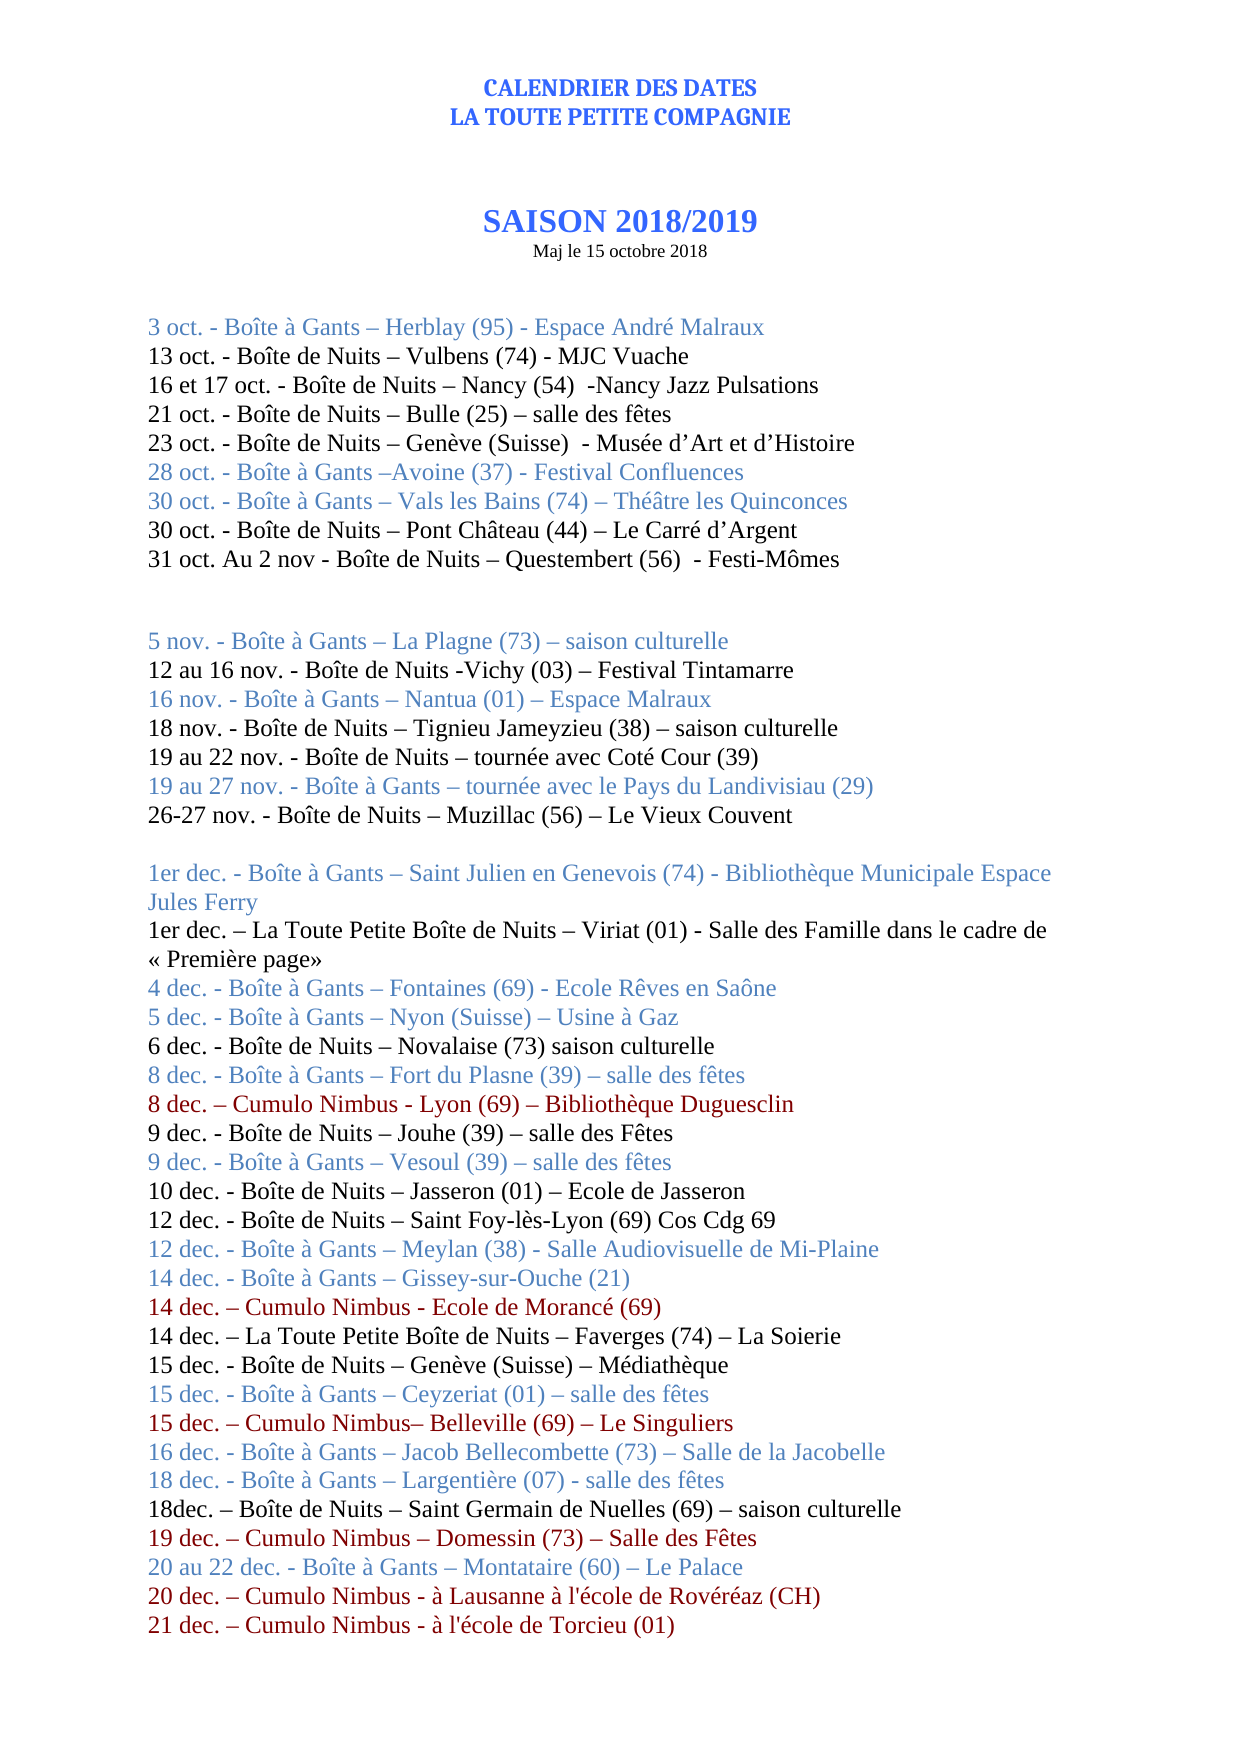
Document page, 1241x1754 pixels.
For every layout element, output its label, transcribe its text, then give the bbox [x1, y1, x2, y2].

text Maj le 15 octobre 2018 [148, 240, 1093, 261]
text 18dec. – Boîte de Nuits – Saint Germain de Nuelles (69) – saison culturelle [148, 1494, 1093, 1523]
text 31 oct. Au 2 nov - Boîte de Nuits – Questembert (56) - Festi-Mômes [148, 544, 1093, 573]
text 9 dec. - Boîte de Nuits – Jouhe (39) – salle des Fêtes [148, 1118, 1093, 1147]
text 6 dec. - Boîte de Nuits – Novalaise (73) saison culturelle [148, 1031, 1093, 1060]
text 12 au 16 nov. - Boîte de Nuits -Vichy (03) – Festival Tintamarre [148, 655, 1093, 684]
text 28 oct. - Boîte à Gants –Avoine (37) - Festival Confluences [148, 457, 1093, 486]
text 9 dec. - Boîte à Gants – Vesoul (39) – salle des fêtes [148, 1147, 1093, 1176]
text 14 dec. – Cumulo Nimbus - Ecole de Morancé (69) [148, 1292, 1093, 1321]
text 21 oct. - Boîte de Nuits – Bulle (25) – salle des fêtes [148, 399, 1093, 428]
text 8 dec. - Boîte à Gants – Fort du Plasne (39) – salle des fêtes [148, 1060, 1093, 1089]
text 1er dec. – La Toute Petite Boîte de Nuits – Viriat (01) - Salle des Famille dans le cadre de « Première page» [148, 916, 1093, 973]
text 19 dec. – Cumulo Nimbus – Domessin (73) – Salle des Fêtes [148, 1523, 1093, 1552]
text 14 dec. – La Toute Petite Boîte de Nuits – Faverges (74) – La Soierie [148, 1321, 1093, 1349]
text 21 dec. – Cumulo Nimbus - à l'école de Torcieu (01) [148, 1610, 1093, 1639]
text 4 dec. - Boîte à Gants – Fontaines (69) - Ecole Rêves en Saône [148, 973, 1093, 1002]
text 30 oct. - Boîte à Gants – Vals les Bains (74) – Théâtre les Quinconces [148, 486, 1093, 515]
text 26-27 nov. - Boîte de Nuits – Muzillac (56) – Le Vieux Couvent [148, 800, 1093, 829]
text 16 dec. - Boîte à Gants – Jacob Bellecombette (73) – Salle de la Jacobelle [148, 1437, 1093, 1465]
text 10 dec. - Boîte de Nuits – Jasseron (01) – Ecole de Jasseron [148, 1176, 1093, 1205]
text 15 dec. - Boîte de Nuits – Genève (Suisse) – Médiathèque [148, 1350, 1093, 1378]
text 18 nov. - Boîte de Nuits – Tignieu Jameyzieu (38) – saison culturelle [148, 713, 1093, 742]
text 18 dec. - Boîte à Gants – Largentière (07) - salle des fêtes [148, 1466, 1093, 1494]
text 23 oct. - Boîte de Nuits – Genève (Suisse) - Musée d’Art et d’Histoire [148, 428, 1093, 457]
text 15 dec. - Boîte à Gants – Ceyzeriat (01) – salle des fêtes [148, 1379, 1093, 1407]
text 12 dec. - Boîte à Gants – Meylan (38) - Salle Audiovisuelle de Mi-Plaine [148, 1234, 1093, 1263]
text 3 oct. - Boîte à Gants – Herblay (95) - Espace André Malraux [148, 312, 1093, 341]
text 14 dec. - Boîte à Gants – Gissey-sur-Ouche (21) [148, 1263, 1093, 1292]
text 20 au 22 dec. - Boîte à Gants – Montataire (60) – Le Palace [148, 1552, 1093, 1581]
text 19 au 27 nov. - Boîte à Gants – tournée avec le Pays du Landivisiau (29) [148, 771, 1093, 800]
text 5 nov. - Boîte à Gants – La Plagne (73) – saison culturelle [148, 626, 1093, 655]
text 8 dec. – Cumulo Nimbus - Lyon (69) – Bibliothèque Duguesclin [148, 1089, 1093, 1118]
text 12 dec. - Boîte de Nuits – Saint Foy-lès-Lyon (69) Cos Cdg 69 [148, 1205, 1093, 1234]
text 20 dec. – Cumulo Nimbus - à Lausanne à l'école de Rovéréaz (CH) [148, 1581, 1093, 1610]
text 13 oct. - Boîte de Nuits – Vulbens (74) - MJC Vuache [148, 341, 1093, 370]
text 1er dec. - Boîte à Gants – Saint Julien en Genevois (74) - Bibliothèque Municipale Espace Jules Ferry [148, 858, 1093, 915]
text 15 dec. – Cumulo Nimbus– Belleville (69) – Le Singuliers [148, 1408, 1093, 1436]
text 16 nov. - Boîte à Gants – Nantua (01) – Espace Malraux [148, 684, 1093, 713]
text 16 et 17 oct. - Boîte de Nuits – Nancy (54) -Nancy Jazz Pulsations [148, 370, 1093, 399]
text SAISON 2018/2019 [148, 201, 1093, 239]
text 30 oct. - Boîte de Nuits – Pont Château (44) – Le Carré d’Argent [148, 515, 1093, 544]
text 19 au 22 nov. - Boîte de Nuits – tournée avec Coté Cour (39) [148, 742, 1093, 771]
text 5 dec. - Boîte à Gants – Nyon (Suisse) – Usine à Gaz [148, 1002, 1093, 1031]
